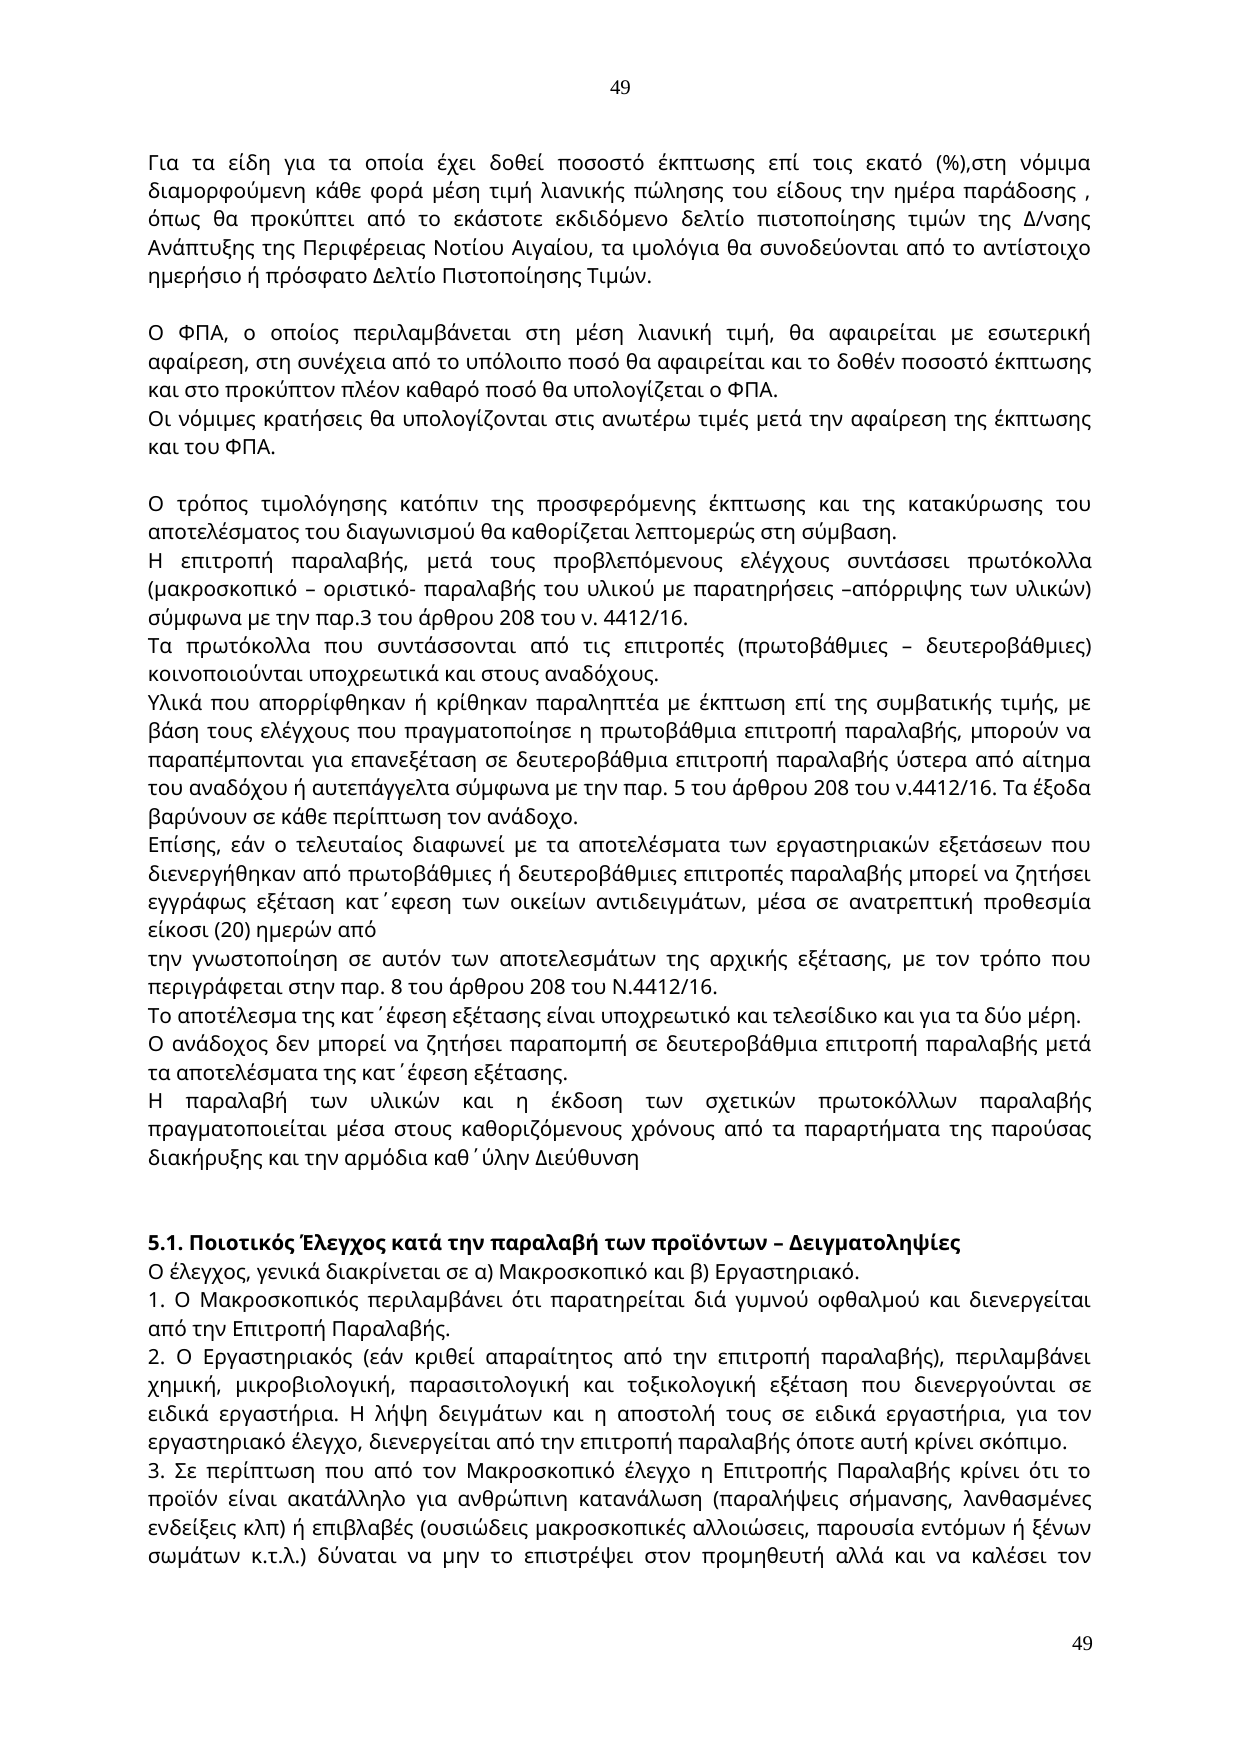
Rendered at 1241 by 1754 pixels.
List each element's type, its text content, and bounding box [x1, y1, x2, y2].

text Για τα είδη για τα οποία έχει δοθεί ποσοστό έκπτωσης επί τοις εκατό (%),στη νόμιμα διαμορφούμενη κάθε φορά μέση τιμή λιανικής πώλησης του είδους την ημέρα παράδοσης , όπως θα προκύπτει από το εκάστοτε εκδιδόμενο δελτίο πιστοποίησης τιμών της Δ/νσης Ανάπτυξης της Περιφέρειας Νοτίου Αιγαίου, τα ιμολόγια θα συνοδεύονται από το αντίστοιχο ημερήσιο ή πρόσφατο Δελτίο Πιστοποίησης Τιμών. [148, 148, 1092, 290]
text Η επιτροπή παραλαβής, μετά τους προβλεπόμενους ελέγχους συντάσσει πρωτόκολλα (μακροσκοπικό – οριστικό- παραλαβής του υλικού με παρατηρήσεις –απόρριψης των υλικών) σύμφωνα με την παρ.3 του άρθρου 208 του ν. 4412/16. [148, 546, 1092, 631]
text Ο τρόπος τιμολόγησης κατόπιν της προσφερόμενης έκπτωσης και της κατακύρωσης του αποτελέσματος του διαγωνισμού θα καθορίζεται λεπτομερώς στη σύμβαση. [148, 489, 1092, 546]
text Υλικά που απορρίφθηκαν ή κρίθηκαν παραληπτέα με έκπτωση επί της συμβατικής τιμής, με βάση τους ελέγχους που πραγματοποίησε η πρωτοβάθμια επιτροπή παραλαβής, μπορούν να παραπέμπονται για επανεξέταση σε δευτεροβάθμια επιτροπή παραλαβής ύστερα από αίτημα του αναδόχου ή αυτεπάγγελτα σύμφωνα με την παρ. 5 του άρθρου 208 του ν.4412/16. Τα έξοδα βαρύνουν σε κάθε περίπτωση τον ανάδοχο. [148, 688, 1092, 830]
text Τα πρωτόκολλα που συντάσσονται από τις επιτροπές (πρωτοβάθμιες – δευτεροβάθμιες) κοινοποιούνται υποχρεωτικά και στους αναδόχους. [148, 631, 1092, 688]
text Επίσης, εάν ο τελευταίος διαφωνεί με τα αποτελέσματα των εργαστηριακών εξετάσεων που διενεργήθηκαν από πρωτοβάθμιες ή δευτεροβάθμιες επιτροπές παραλαβής μπορεί να ζητήσει εγγράφως εξέταση κατ΄εφεση των οικείων αντιδειγμάτων, μέσα σε ανατρεπτική προθεσμία είκοσι (20) ημερών από [148, 830, 1092, 944]
text Οι νόμιμες κρατήσεις θα υπολογίζονται στις ανωτέρω τιμές μετά την αφαίρεση της έκπτωσης και του ΦΠΑ. [148, 404, 1092, 461]
text Ο ΦΠΑ, ο οποίος περιλαμβάνεται στη μέση λιανική τιμή, θα αφαιρείται με εσωτερική αφαίρεση, στη συνέχεια από το υπόλοιπο ποσό θα αφαιρείται και το δοθέν ποσοστό έκπτωσης και στο προκύπτον πλέον καθαρό ποσό θα υπολογίζεται ο ΦΠΑ. [148, 318, 1092, 404]
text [148, 1456, 1092, 1569]
text την γνωστοποίηση σε αυτόν των αποτελεσμάτων της αρχικής εξέτασης, με τον τρόπο που περιγράφεται στην παρ. 8 του άρθρου 208 του Ν.4412/16. [148, 944, 1092, 1001]
text 5.1. Ποιοτικός Έλεγχος κατά την παραλαβή των προϊόντων – Δειγματοληψίες [148, 1228, 1092, 1257]
text Ο έλεγχος, γενικά διακρίνεται σε α) Μακροσκοπικό και β) Εργαστηριακό. [148, 1257, 1092, 1285]
text 2. Ο Εργαστηριακός (εάν κριθεί απαραίτητος από την επιτροπή παραλαβής), περιλαμβάνει χημική, μικροβιολογική, παρασιτολογική και τοξικολογική εξέταση που διενεργούνται σε ειδικά εργαστήρια. Η λήψη δειγμάτων και η αποστολή τους σε ειδικά εργαστήρια, για τον εργαστηριακό έλεγχο, διενεργείται από την επιτροπή παραλαβής όποτε αυτή κρίνει σκόπιμο. [148, 1342, 1092, 1456]
text 1. Ο Μακροσκοπικός περιλαμβάνει ότι παρατηρείται διά γυμνού οφθαλμού και διενεργείται από την Επιτροπή Παραλαβής. [148, 1285, 1092, 1342]
text Το αποτέλεσμα της κατ΄έφεση εξέτασης είναι υποχρεωτικό και τελεσίδικο και για τα δύο μέρη. [148, 1001, 1092, 1029]
text Ο ανάδοχος δεν μπορεί να ζητήσει παραπομπή σε δευτεροβάθμια επιτροπή παραλαβής μετά τα αποτελέσματα της κατ΄έφεση εξέτασης. [148, 1029, 1092, 1086]
text Η παραλαβή των υλικών και η έκδοση των σχετικών πρωτοκόλλων παραλαβής πραγματοποιείται μέσα στους καθοριζόμενους χρόνους από τα παραρτήματα της παρούσας διακήρυξης και την αρμόδια καθ΄ύλην Διεύθυνση [148, 1086, 1092, 1171]
